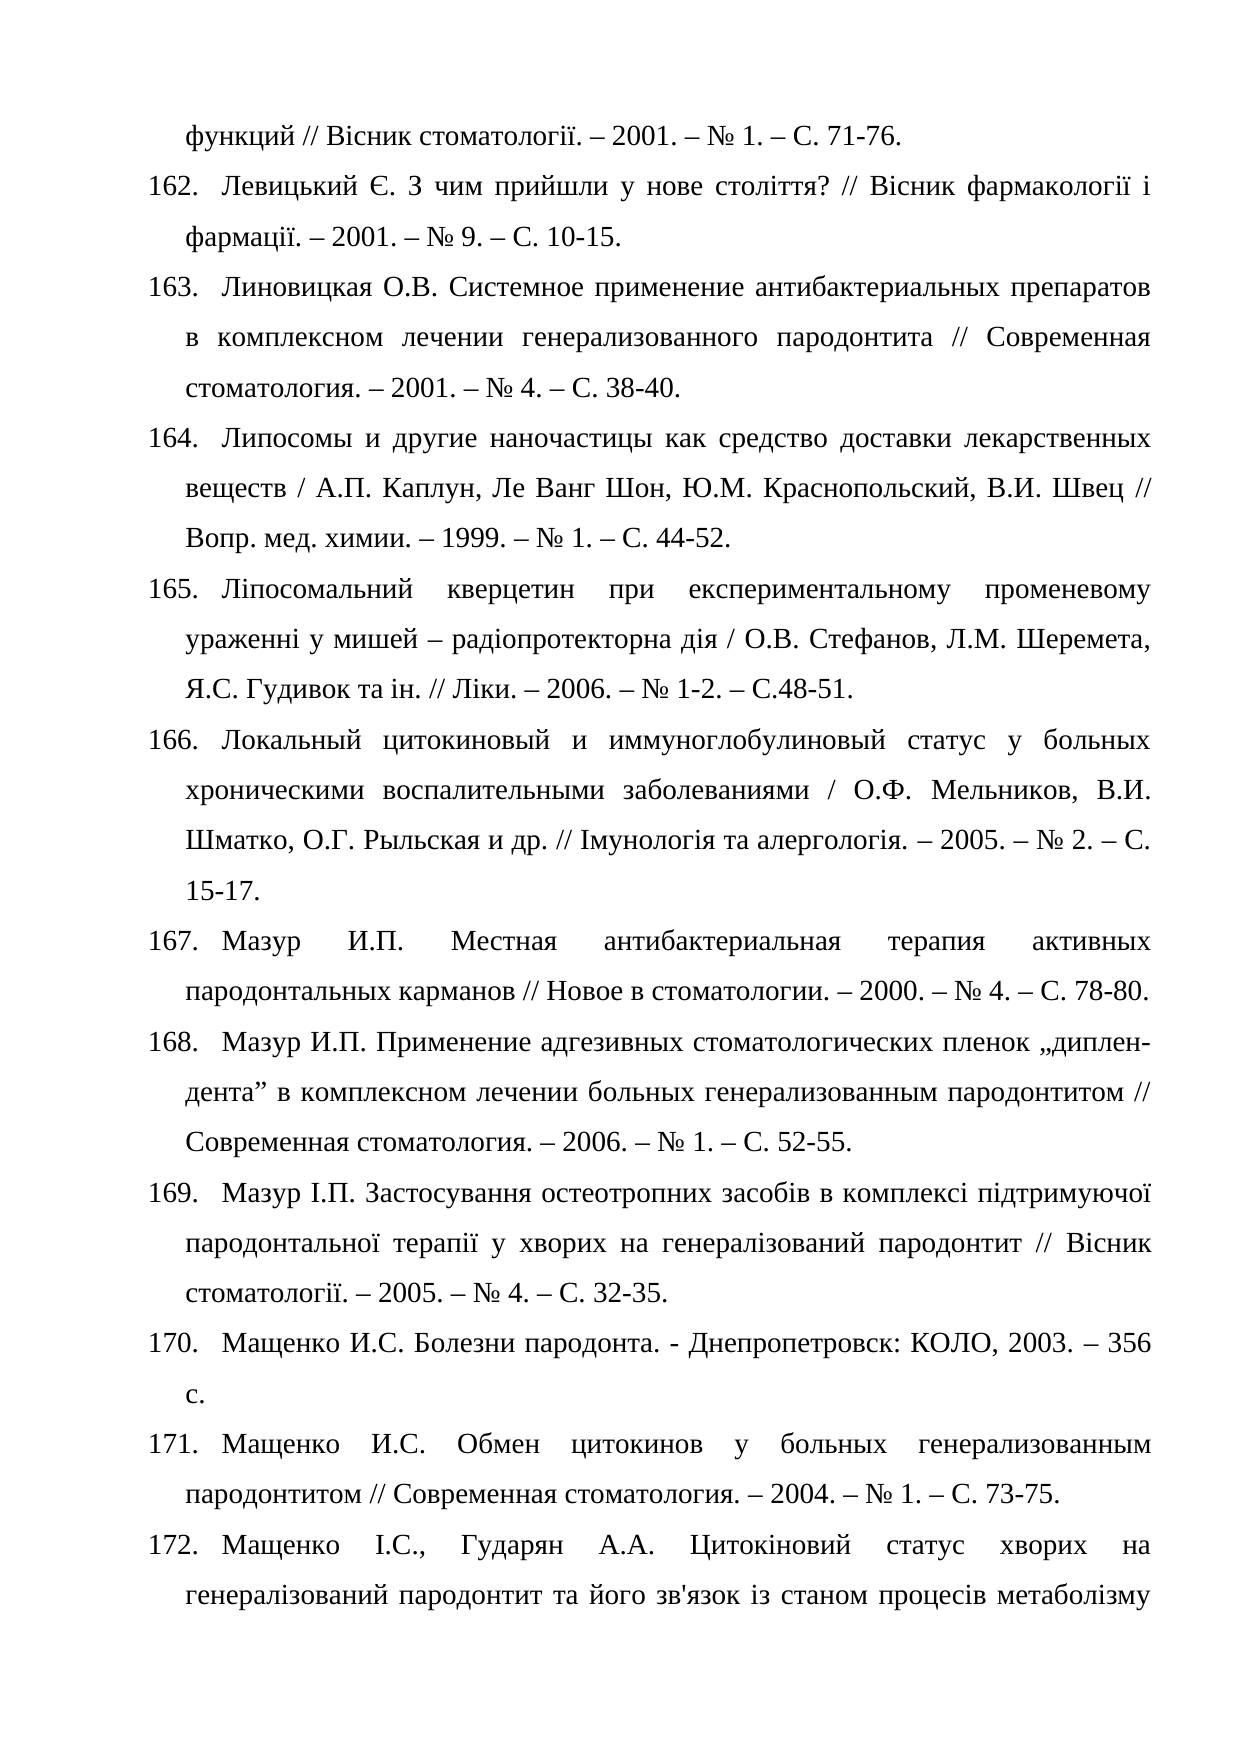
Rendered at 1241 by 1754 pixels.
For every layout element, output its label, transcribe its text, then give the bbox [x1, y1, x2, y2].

list Липосомы и другие наночастицы как средство доставки лекарственных веществ / А.П. Каплун, Ле Ванг Шон, Ю.М. Краснопольский, В.И. Швец // Вопр. мед. химии. – 1999. – № 1. – С. 44-52. [148, 420, 1152, 554]
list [148, 118, 1152, 152]
list Мащенко И.С. Болезни пародонта. - Днепропетровск: КОЛО, 2003. – 356 с. [148, 1326, 1152, 1409]
list Мащенко И.С. Обмен цитокинов у больных генерализованным пародонтитом // Современная стоматология. – 2004. – № 1. – С. 73-75. [148, 1426, 1152, 1510]
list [148, 1527, 1152, 1611]
list Мазур И.П. Применение адгезивных стоматологических пленок „диплен-дента” в комплексном лечении больных генерализованным пародонтитом // Современная стоматология. – 2006. – № 1. – С. 52-55. [148, 1024, 1152, 1158]
list Мазур І.П. Застосування остеотропних засобів в комплексі підтримуючої пародонтальної терапії у хворих на генералізований пародонтит // Вісник стоматології. – 2005. – № 4. – С. 32-35. [148, 1175, 1152, 1309]
list Локальный цитокиновый и иммуноглобулиновый статус у больных хроническими воспалительными заболеваниями / О.Ф. Мельников, В.И. Шматко, О.Г. Рыльская и др. // Імунологія та алергологія. – 2005. – № 2. – С. 15-17. [148, 722, 1152, 906]
list Левицький Є. З чим прийшли у нове століття? // Вісник фармакології і фармації. – 2001. – № 9. – С. 10-15. [148, 168, 1152, 252]
list Линовицкая О.В. Системное применение антибактериальных препаратов в комплексном лечении генерализованного пародонтита // Современная стоматология. – 2001. – № 4. – С. 38-40. [148, 269, 1152, 403]
list Мазур И.П. Местная антибактериальная терапия активных пародонтальных карманов // Новое в стоматологии. – 2000. – № 4. – С. 78-80. [148, 923, 1152, 1007]
list Ліпосомальний кверцетин при експериментальному променевому ураженні у мишей – радіопротекторна дія / О.В. Стефанов, Л.М. Шеремета, Я.С. Гудивок та ін. // Ліки. – 2006. – № 1-2. – С.48-51. [148, 571, 1152, 705]
